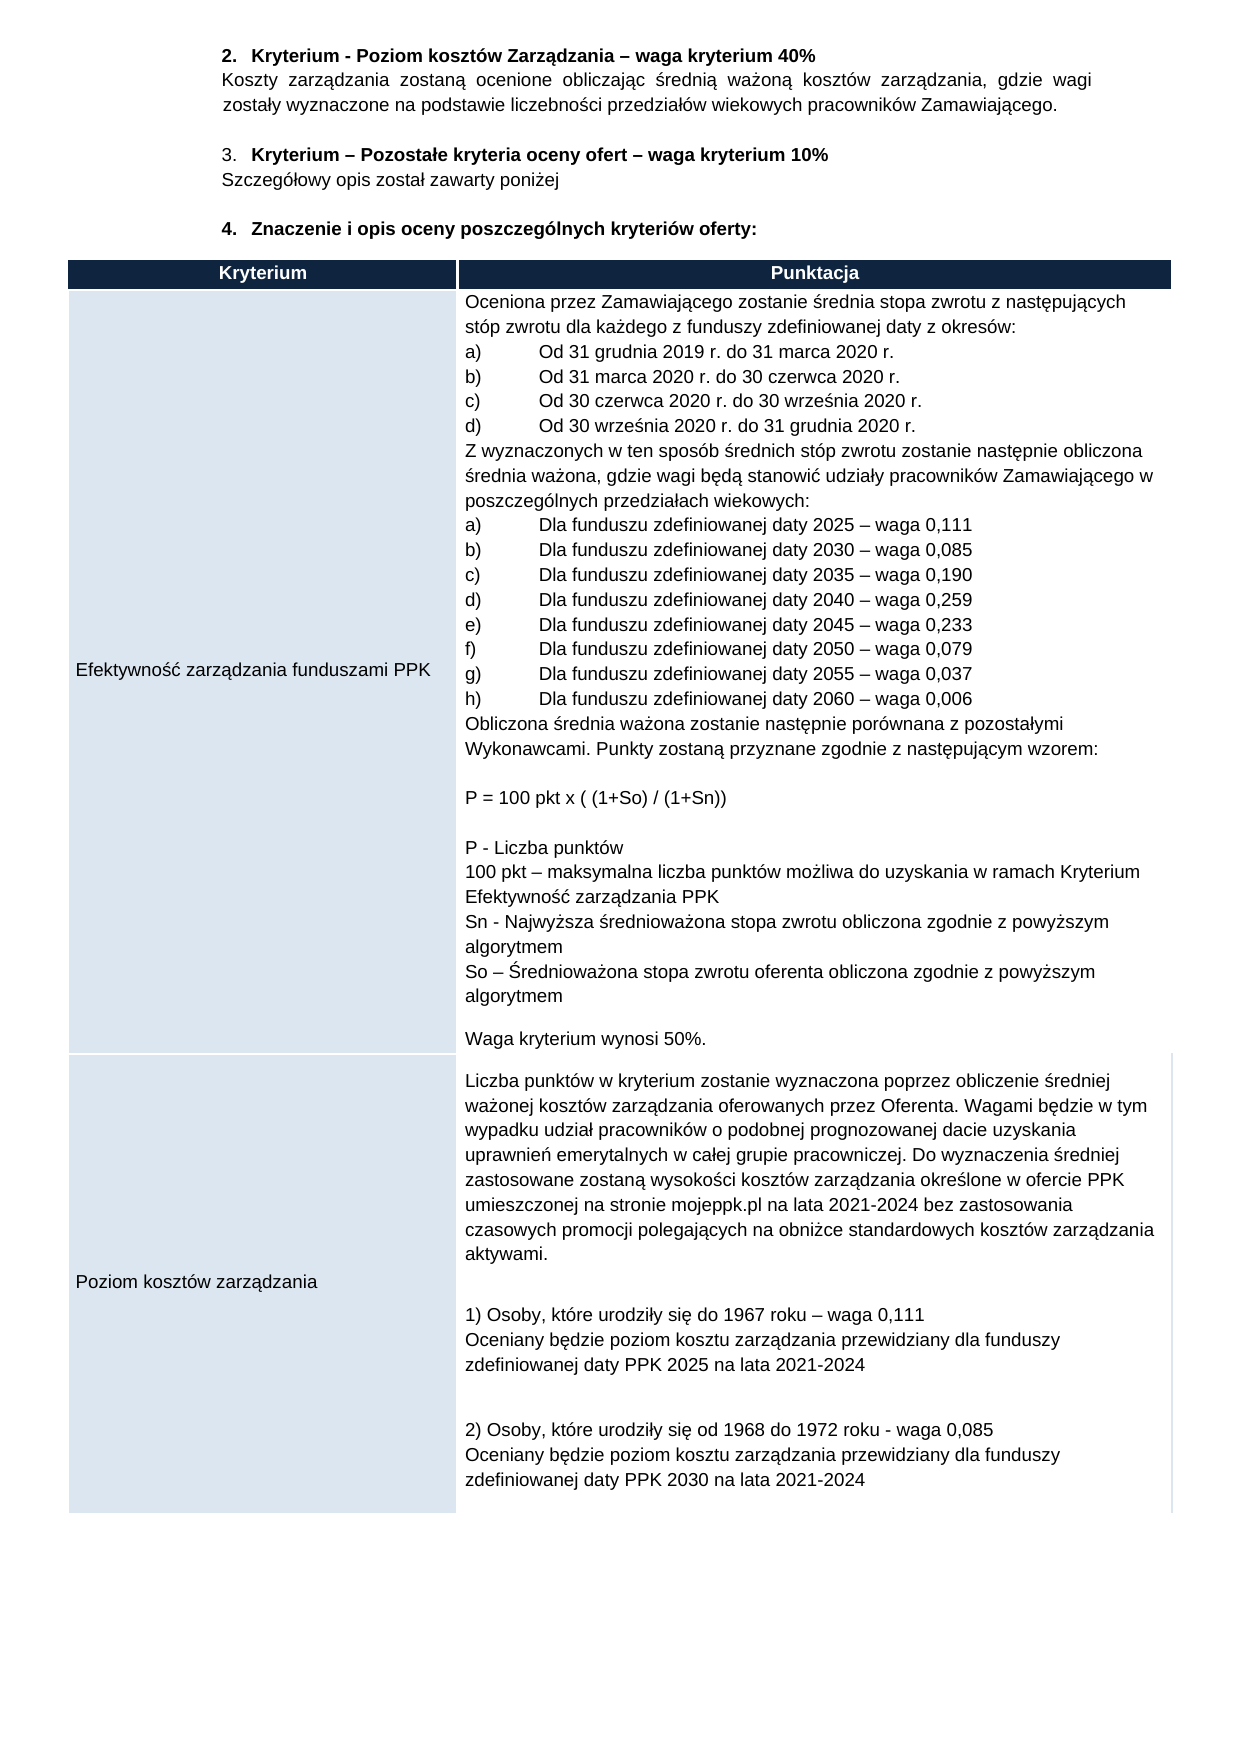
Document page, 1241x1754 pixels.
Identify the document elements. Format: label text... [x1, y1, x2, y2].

table_header Punktacja [459, 260, 1171, 289]
list Szczegółowy opis został zawarty poniżej [221, 168, 1093, 190]
list Kryterium – Pozostałe kryteria oceny ofert – waga kryterium 10% [221, 143, 1093, 165]
list Kryterium - Poziom kosztów Zarządzania – waga kryterium 40% [221, 44, 1093, 66]
table_header Kryterium [68, 260, 456, 289]
table_cell Liczba punktów w kryterium zostanie wyznaczona poprzez obliczenie średniej ważonej kosztów zarządzania oferowanych przez Oferenta. Wagami będzie w tym wypadku udział pracowników o podobnej prognozowanej dacie uzyskania uprawnień emerytalnych w całej grupie pracowniczej. Do wyznaczenia średniej zastosowane zostaną wysokości kosztów zarządzania określone w ofercie PPK umieszczonej na stronie mojeppk.pl na lata 2021-2024 bez zastosowania czasowych promocji polegających na obniżce standardowych kosztów zarządzania aktywami. [459, 1053, 1171, 1283]
list Koszty zarządzania zostaną ocenione obliczając średnią ważoną kosztów zarządzania, gdzie wagi zostały wyznaczone na podstawie liczebności przedziałów wiekowych pracowników Zamawiającego. [221, 69, 1093, 116]
table_cell Waga kryterium wynosi 50%. [459, 1011, 1172, 1053]
table_cell 1) Osoby, które urodziły się do 1967 roku – waga 0,111 Oceniany będzie poziom kosztu zarządzania przewidziany dla funduszy zdefiniowanej daty PPK 2025 na lata 2021-2024 [459, 1283, 1171, 1398]
table_cell Poziom kosztów zarządzania [69, 1055, 456, 1513]
table_cell 2) Osoby, które urodziły się od 1968 do 1972 roku - waga 0,085 Oceniany będzie poziom kosztu zarządzania przewidziany dla funduszy zdefiniowanej daty PPK 2030 na lata 2021-2024 [459, 1398, 1171, 1513]
table_cell Oceniona przez Zamawiającego zostanie średnia stopa zwrotu z następujących stóp zwrotu dla każdego z funduszy zdefiniowanej daty z okresów: a) Od 31 grudnia 2019 r. do 31 marca 2020 r. b) Od 31 marca 2020 r. do 30 czerwca 2020 r. c) Od 30 czerwca 2020 r. do 30 września 2020 r. d) Od 30 września 2020 r. do 31 grudnia 2020 r. Z wyznaczonych w ten sposób średnich stóp zwrotu zostanie następnie obliczona średnia ważona, gdzie wagi będą stanowić udziały pracowników Zamawiającego w poszczególnych przedziałach wiekowych: a) Dla funduszu zdefiniowanej daty 2025 – waga 0,111 b) Dla funduszu zdefiniowanej daty 2030 – waga 0,085 c) Dla funduszu zdefiniowanej daty 2035 – waga 0,190 d) Dla funduszu zdefiniowanej daty 2040 – waga 0,259 e) Dla funduszu zdefiniowanej daty 2045 – waga 0,233 f) Dla funduszu zdefiniowanej daty 2050 – waga 0,079 g) Dla funduszu zdefiniowanej daty 2055 – waga 0,037 h) Dla funduszu zdefiniowanej daty 2060 – waga 0,006 Obliczona średnia ważona zostanie następnie porównana z pozostałymi Wykonawcami. Punkty zostaną przyznane zgodnie z następującym wzorem: P = 100 pkt x ( (1+So) / (1+Sn)) P - Liczba punktów 100 pkt – maksymalna liczba punktów możliwa do uzyskania w ramach Kryterium Efektywność zarządzania PPK Sn - Najwyższa średnioważona stopa zwrotu obliczona zgodnie z powyższym algorytmem So – Średnioważona stopa zwrotu oferenta obliczona zgodnie z powyższym algorytmem [459, 291, 1172, 1011]
list Znaczenie i opis oceny poszczególnych kryteriów oferty: [221, 218, 1093, 239]
table_cell Efektywność zarządzania funduszami PPK [69, 291, 456, 1053]
